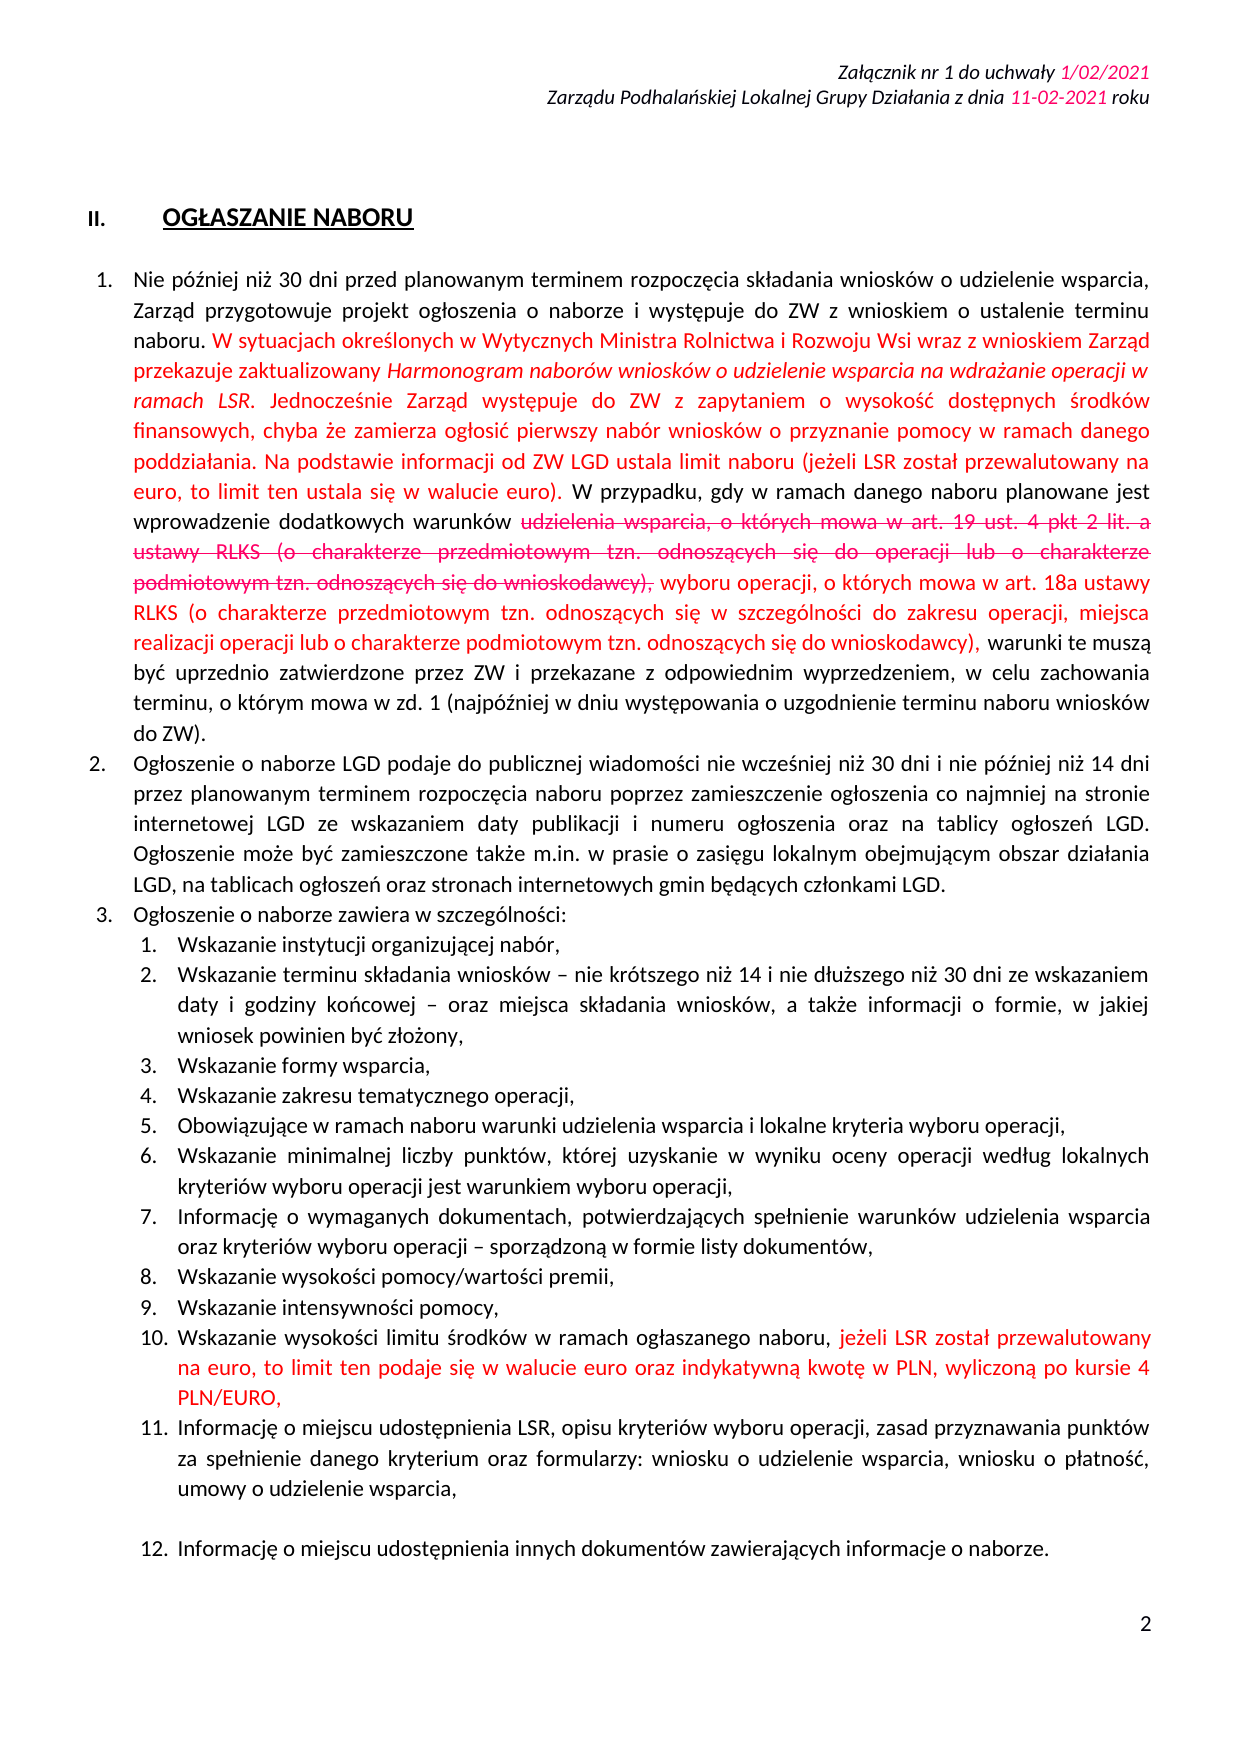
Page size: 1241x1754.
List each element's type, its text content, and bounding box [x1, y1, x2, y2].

list Ogłoszenie o naborze zawiera w szczególności: [96, 900, 1152, 928]
list Wskazanie wysokości pomocy/wartości premii, [140, 1262, 1152, 1291]
list Ogłoszenie o naborze LGD podaje do publicznej wiadomości nie wcześniej niż 30 dni i nie później niż 14 dni przez planowanym terminem rozpoczęcia naboru poprzez zamieszczenie ogłoszenia co najmniej na stronie internetowej LGD ze wskazaniem daty publikacji i numeru ogłoszenia oraz na tablicy ogłoszeń LGD. Ogłoszenie może być zamieszczone także m.in. w prasie o zasięgu lokalnym obejmującym obszar działania LGD, na tablicach ogłoszeń oraz stronach internetowych gmin będących członkami LGD. [89, 749, 1152, 898]
list Wskazanie formy wsparcia, [140, 1051, 1152, 1079]
list Informację o miejscu udostępnienia LSR, opisu kryteriów wyboru operacji, zasad przyznawania punktów za spełnienie danego kryterium oraz formularzy: wniosku o udzielenie wsparcia, wniosku o płatność, umowy o udzielenie wsparcia, [140, 1413, 1152, 1502]
list Wskazanie wysokości limitu środków w ramach ogłaszanego naboru, jeżeli LSR został przewalutowany na euro, to limit ten podaje się w walucie euro oraz indykatywną kwotę w PLN, wyliczoną po kursie 4 PLN/EURO, [140, 1323, 1152, 1411]
list Obowiązujące w ramach naboru warunki udzielenia wsparcia i lokalne kryteria wyboru operacji, [140, 1111, 1152, 1139]
list Wskazanie minimalnej liczby punktów, której uzyskanie w wyniku oceny operacji według lokalnych kryteriów wyboru operacji jest warunkiem wyboru operacji, [140, 1142, 1152, 1200]
list Wskazanie intensywności pomocy, [140, 1293, 1152, 1321]
list Wskazanie zakresu tematycznego operacji, [140, 1081, 1152, 1109]
list Nie później niż 30 dni przed planowanym terminem rozpoczęcia składania wniosków o udzielenie wsparcia, Zarząd przygotowuje projekt ogłoszenia o naborze i występuje do ZW z wnioskiem o ustalenie terminu naboru. W sytuacjach określonych w Wytycznych Ministra Rolnictwa i Rozwoju Wsi wraz z wnioskiem Zarząd przekazuje zaktualizowany Harmonogram naborów wniosków o udzielenie wsparcia na wdrażanie operacji w ramach LSR. Jednocześnie Zarząd występuje do ZW z zapytaniem o wysokość dostępnych środków finansowych, chyba że zamierza ogłosić pierwszy nabór wniosków o przyznanie pomocy w ramach danego poddziałania. Na podstawie informacji od ZW LGD ustala limit naboru (jeżeli LSR został przewalutowany na euro, to limit ten ustala się w walucie euro). W przypadku, gdy w ramach danego naboru planowane jest wprowadzenie dodatkowych warunków udzielenia wsparcia, o których mowa w art. 19 ust. 4 pkt 2 lit. a ustawy RLKS (o charakterze przedmiotowym tzn. odnoszących się do operacji lub o charakterze podmiotowym tzn. odnoszących się do wnioskodawcy), wyboru operacji, o których mowa w art. 18a ustawy RLKS (o charakterze przedmiotowym tzn. odnoszących się w szczególności do zakresu operacji, miejsca realizacji operacji lub o charakterze podmiotowym tzn. odnoszących się do wnioskodawcy), warunki te muszą być uprzednio zatwierdzone przez ZW i przekazane z odpowiednim wyprzedzeniem, w celu zachowania terminu, o którym mowa w zd. 1 (najpóźniej w dniu występowania o uzgodnienie terminu naboru wniosków do ZW). [96, 266, 1152, 747]
list Informację o miejscu udostępnienia innych dokumentów zawierających informacje o naborze. [140, 1534, 1152, 1562]
list Wskazanie instytucji organizującej nabór, [140, 930, 1152, 958]
list Wskazanie terminu składania wniosków – nie krótszego niż 14 i nie dłuższego niż 30 dni ze wskazaniem daty i godziny końcowej – oraz miejsca składania wniosków, a także informacji o formie, w jakiej wniosek powinien być złożony, [140, 960, 1152, 1049]
list OGŁASZANIE NABORU [87, 200, 1152, 233]
list Informację o wymaganych dokumentach, potwierdzających spełnienie warunków udzielenia wsparcia oraz kryteriów wyboru operacji – sporządzoną w formie listy dokumentów, [140, 1202, 1152, 1260]
